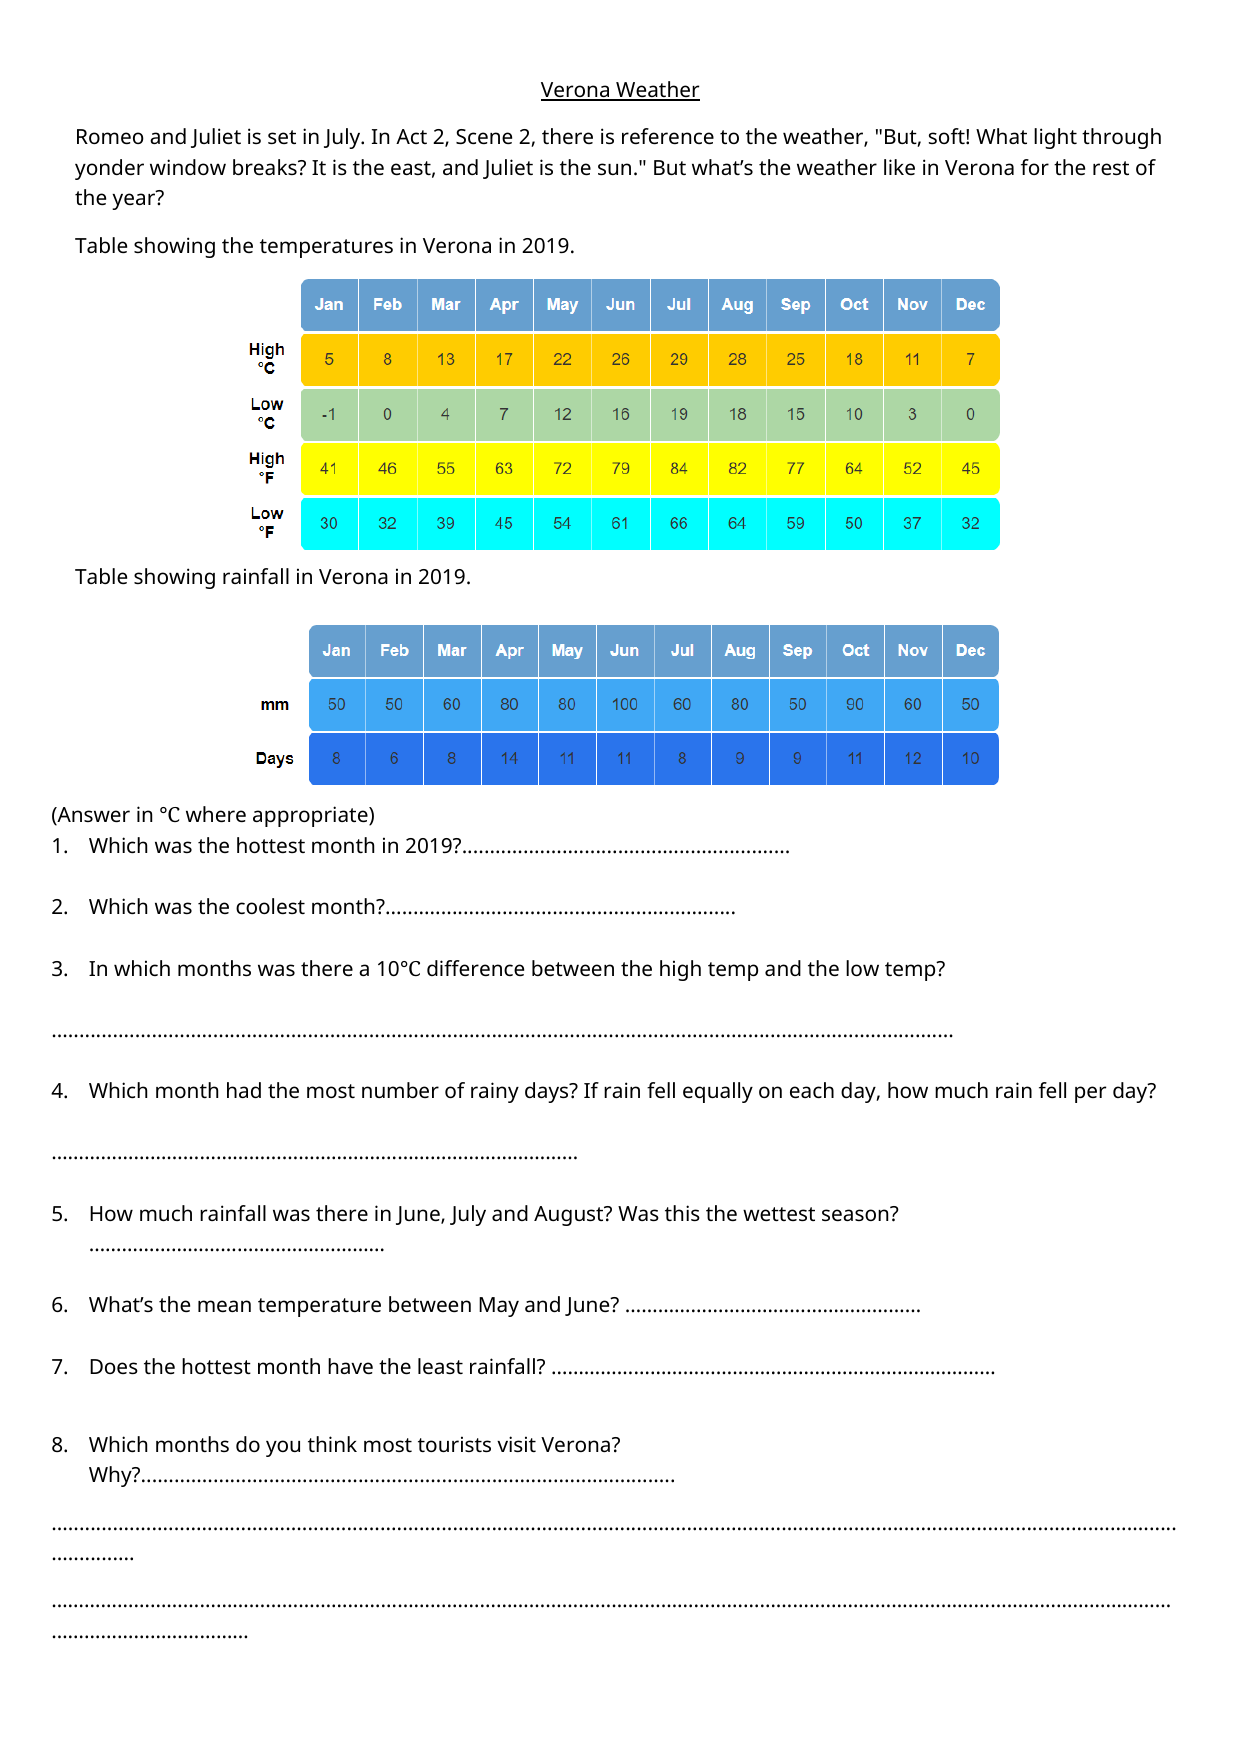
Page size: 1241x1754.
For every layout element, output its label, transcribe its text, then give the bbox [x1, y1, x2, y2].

picture [232, 270, 1008, 561]
text Table showing the temperatures in Verona in 2019. [75, 231, 1165, 259]
picture [242, 614, 1008, 795]
text Romeo and Juliet is set in July. In Act 2, Scene 2, there is reference to the weather, "But, soft! What light through yonder window breaks? It is the east, and Juliet is the sun." But what’s the weather like in Verona for the rest of the year? [75, 122, 1165, 212]
text Verona Weather [75, 75, 1165, 103]
text Table showing rainfall in Verona in 2019. [75, 562, 1165, 590]
